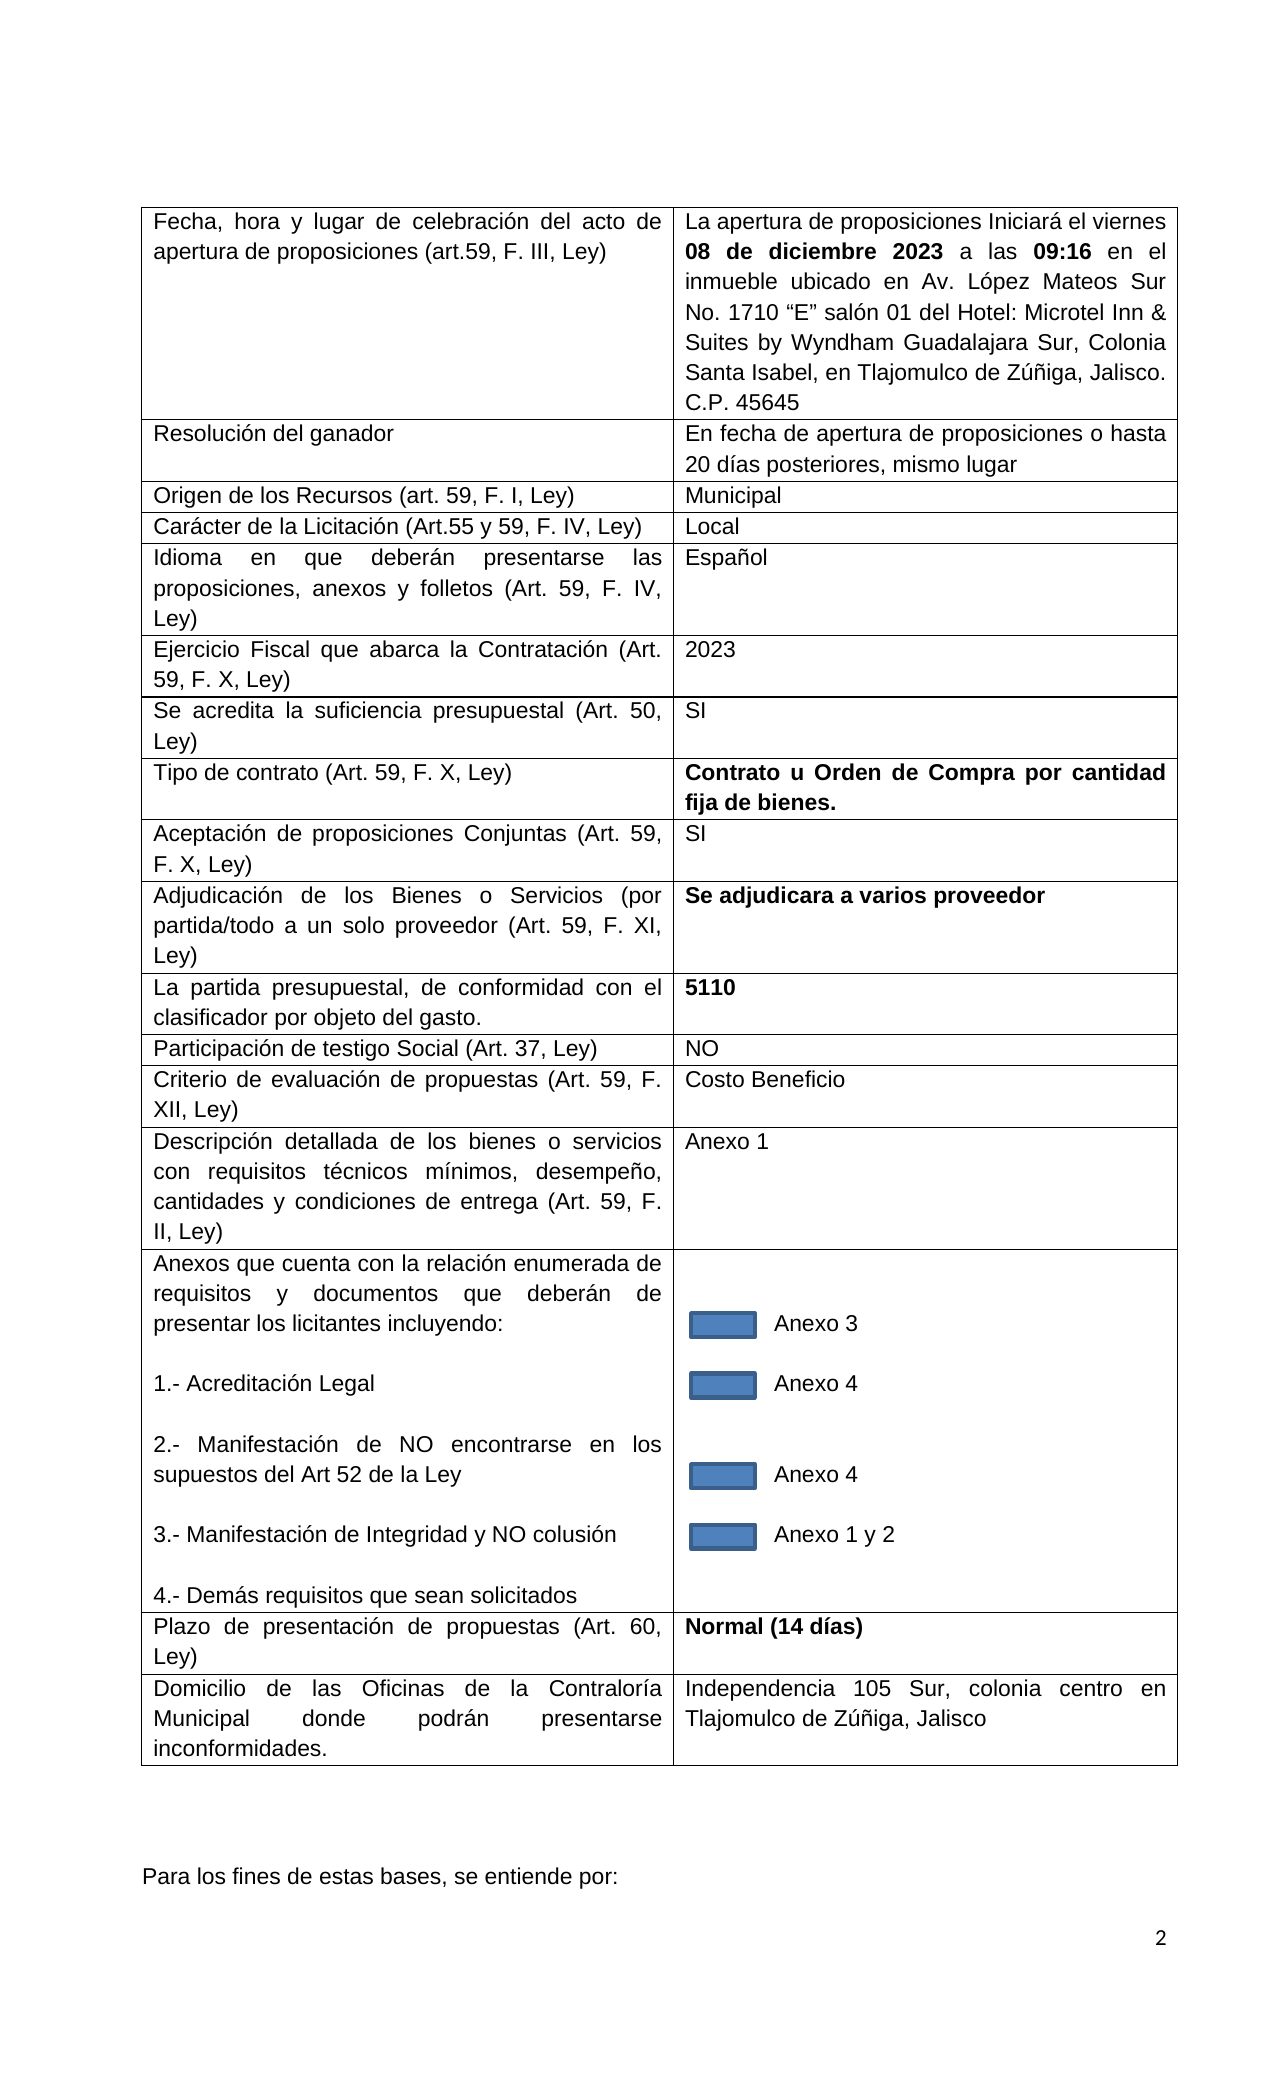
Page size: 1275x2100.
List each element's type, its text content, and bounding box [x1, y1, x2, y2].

table_cell Resolución del ganador [142, 420, 673, 481]
table_cell Local [674, 513, 1177, 543]
table_cell 5110 [674, 974, 1177, 1034]
table_cell La partida presupuestal, de conformidad con el clasificador por objeto del gasto. [142, 974, 673, 1034]
table_cell Ejercicio Fiscal que abarca la Contratación (Art. 59, F. X, Ley) [142, 636, 673, 696]
table_cell Adjudicación de los Bienes o Servicios (por partida/todo a un solo proveedor (Art. 59, F. XI, Ley) [142, 882, 673, 972]
table_cell Anexo 3 Anexo 4 Anexo 4 Anexo 1 y 2 [674, 1250, 1177, 1612]
table_cell Aceptación de proposiciones Conjuntas (Art. 59, F. X, Ley) [142, 820, 673, 881]
table_cell Anexos que cuenta con la relación enumerada de requisitos y documentos que deberán de presentar los licitantes incluyendo: 1.- Acreditación Legal 2.- Manifestación de NO encontrarse en los supuestos del Art 52 de la Ley 3.- Manifestación de Integridad y NO colusión 4.- Demás requisitos que sean solicitados [142, 1250, 673, 1612]
table_cell La apertura de proposiciones Iniciará el viernes 08 de diciembre 2023 a las 09:16 en el inmueble ubicado en Av. López Mateos Sur No. 1710 “E” salón 01 del Hotel: Microtel Inn & Suites by Wyndham Guadalajara Sur, Colonia Santa Isabel, en Tlajomulco de Zúñiga, Jalisco. C.P. 45645 [674, 208, 1177, 419]
table_cell Tipo de contrato (Art. 59, F. X, Ley) [142, 759, 673, 819]
table_cell 2023 [674, 636, 1177, 696]
table_cell Municipal [674, 482, 1177, 512]
table_cell SI [674, 698, 1177, 758]
table_cell En fecha de apertura de proposiciones o hasta 20 días posteriores, mismo lugar [674, 420, 1177, 481]
table_cell Normal (14 días) [674, 1613, 1177, 1673]
table_cell Domicilio de las Oficinas de la Contraloría Municipal donde podrán presentarse inconformidades. [142, 1675, 673, 1765]
table_cell Contrato u Orden de Compra por cantidad fija de bienes. [674, 759, 1177, 819]
table_cell Carácter de la Licitación (Art.55 y 59, F. IV, Ley) [142, 513, 673, 543]
list Para los fines de estas bases, se entiende por: [142, 1863, 1167, 1889]
table_cell Se acredita la suficiencia presupuestal (Art. 50, Ley) [142, 698, 673, 758]
table_cell Origen de los Recursos (art. 59, F. I, Ley) [142, 482, 673, 512]
table_cell Plazo de presentación de propuestas (Art. 60, Ley) [142, 1613, 673, 1673]
table_cell Se adjudicara a varios proveedor [674, 882, 1177, 972]
table_cell Participación de testigo Social (Art. 37, Ley) [142, 1035, 673, 1065]
table_cell Idioma en que deberán presentarse las proposiciones, anexos y folletos (Art. 59, F. IV, Ley) [142, 544, 673, 635]
table_cell Descripción detallada de los bienes o servicios con requisitos técnicos mínimos, desempeño, cantidades y condiciones de entrega (Art. 59, F. II, Ley) [142, 1128, 673, 1248]
table_cell Fecha, hora y lugar de celebración del acto de apertura de proposiciones (art.59, F. III, Ley) [142, 208, 673, 419]
table_cell SI [674, 820, 1177, 881]
table_cell Costo Beneficio [674, 1066, 1177, 1127]
table_cell Anexo 1 [674, 1128, 1177, 1248]
table_cell Español [674, 544, 1177, 635]
table_cell Independencia 105 Sur, colonia centro en Tlajomulco de Zúñiga, Jalisco [674, 1675, 1177, 1765]
table_cell Criterio de evaluación de propuestas (Art. 59, F. XII, Ley) [142, 1066, 673, 1127]
table_cell NO [674, 1035, 1177, 1065]
